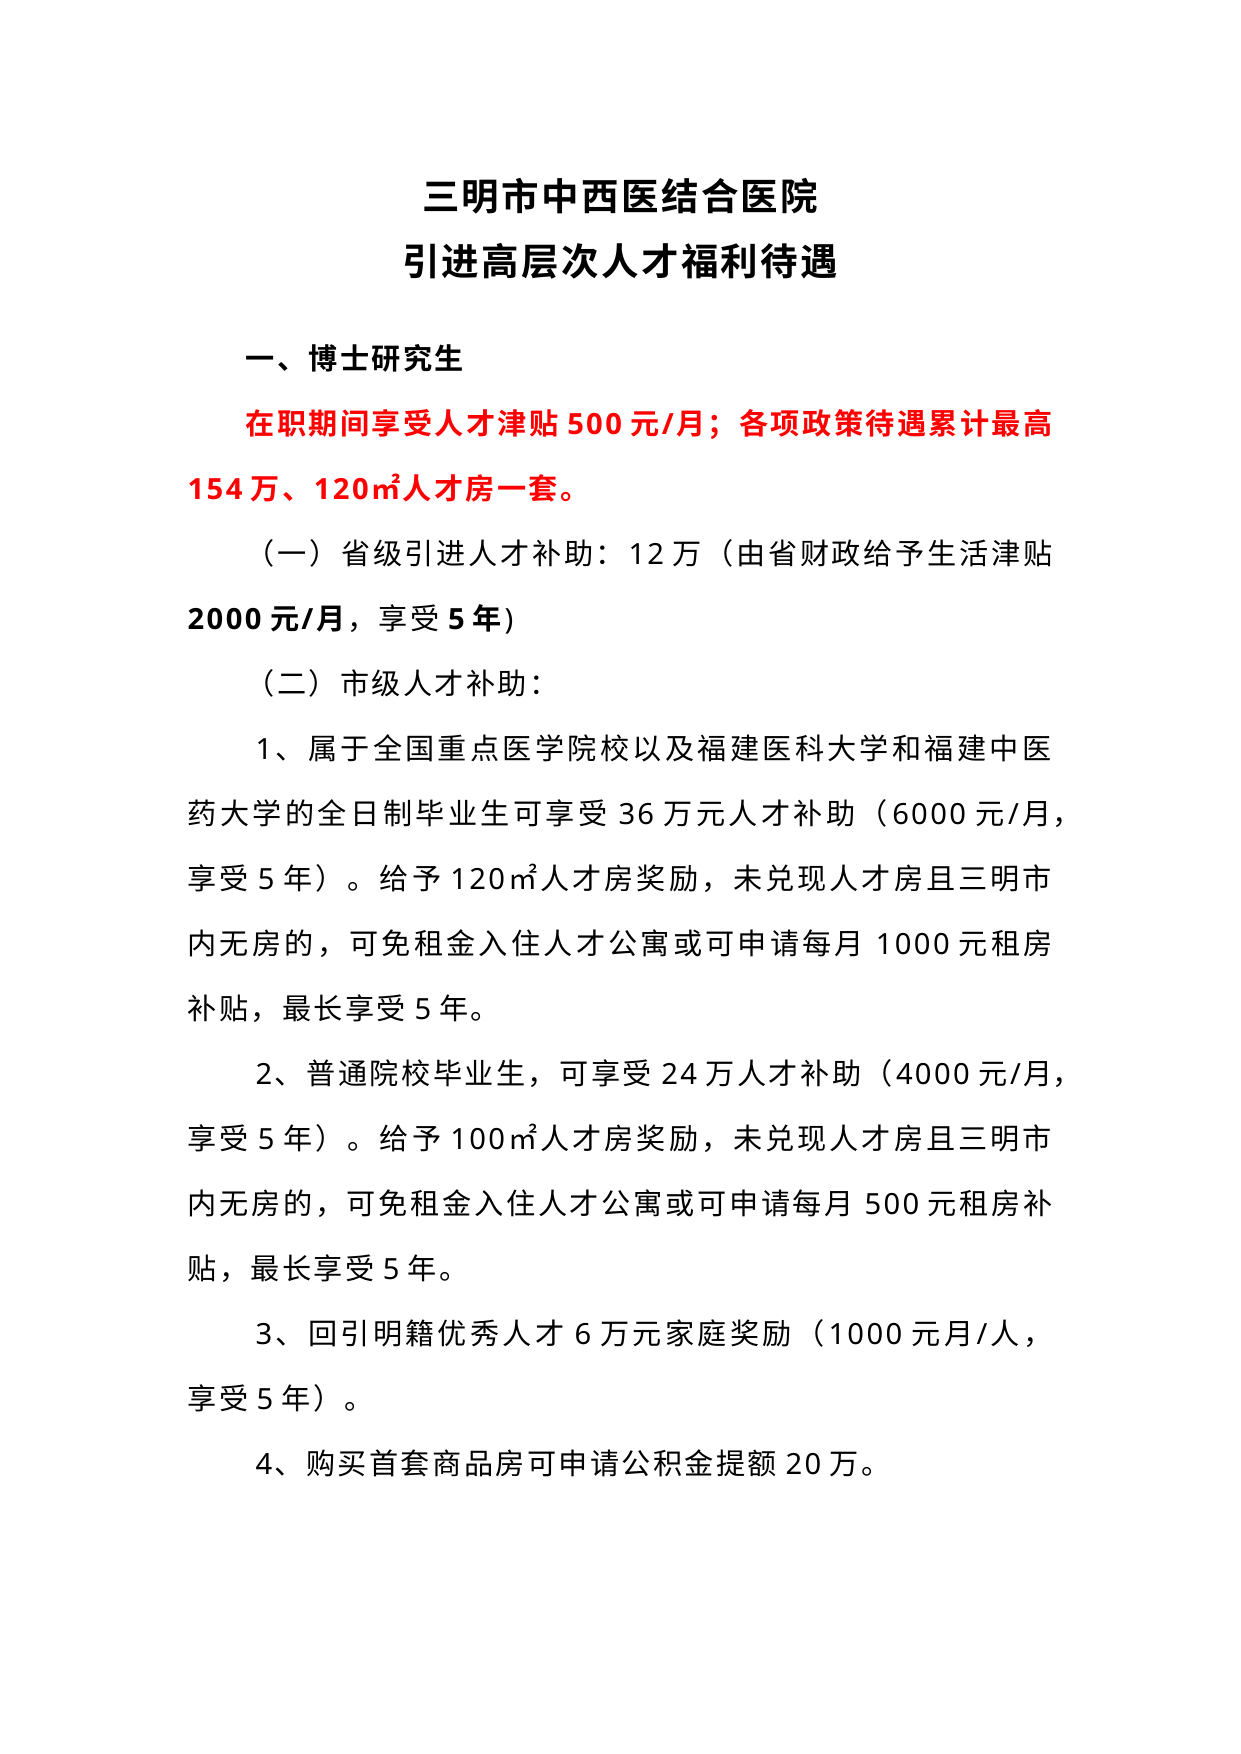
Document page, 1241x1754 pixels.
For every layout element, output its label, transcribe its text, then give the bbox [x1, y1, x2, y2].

text （一）省级引进人才补助：12万（由省财政给予生活津贴2000元/月，享受5年) [187, 519, 1053, 649]
text 4、购买首套商品房可申请公积金提额20万。 [187, 1429, 1053, 1494]
text 一、博士研究生 [245, 324, 1053, 389]
text 3、回引明籍优秀人才6万元家庭奖励（1000元月/人，享受5年）。 [187, 1299, 1053, 1429]
text （二）市级人才补助： [187, 649, 1053, 714]
text 三明市中西医结合医院 [187, 162, 1053, 227]
text 引进高层次人才福利待遇 [187, 227, 1053, 292]
text 1、属于全国重点医学院校以及福建医科大学和福建中医药大学的全日制毕业生可享受36万元人才补助（6000元/月，享受5年）。给予120㎡人才房奖励，未兑现人才房且三明市内无房的，可免租金入住人才公寓或可申请每月1000元租房补贴，最长享受5年。 [187, 714, 1053, 1039]
text 2、普通院校毕业生，可享受24万人才补助（4000元/月，享受5年）。给予100㎡人才房奖励，未兑现人才房且三明市内无房的，可免租金入住人才公寓或可申请每月500元租房补贴，最长享受5年。 [187, 1039, 1053, 1299]
text 在职期间享受人才津贴500元/月；各项政策待遇累计最高154万、120㎡人才房一套。 [187, 389, 1053, 519]
